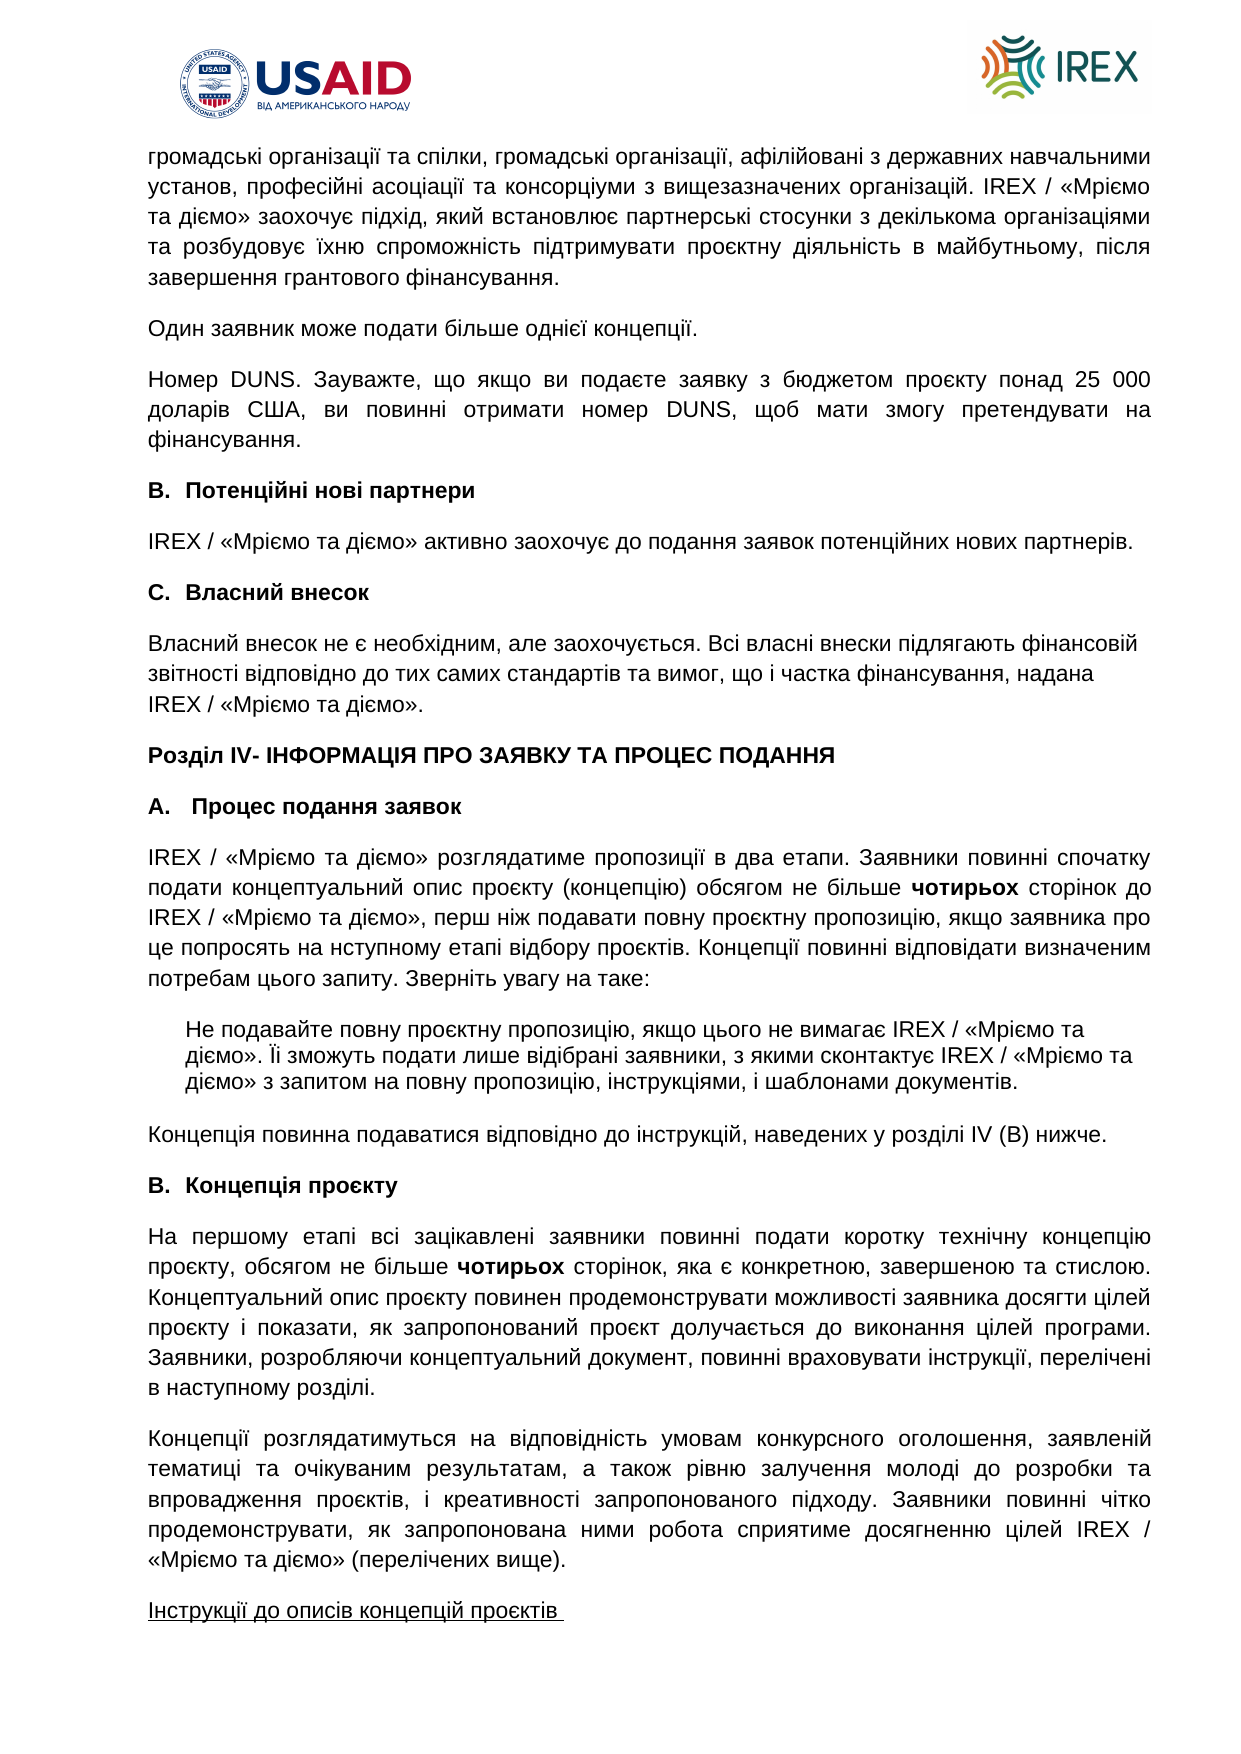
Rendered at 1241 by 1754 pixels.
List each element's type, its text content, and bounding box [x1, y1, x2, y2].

text Розділ IV- ІНФОРМАЦІЯ ПРО ЗАЯВКУ ТА ПРОЦЕС ПОДАННЯ [148, 742, 1152, 768]
text IREX / «Мріємо та діємо» активно заохочує до подання заявок потенційних нових партнерів. [148, 528, 1152, 554]
text IREX / «Мріємо та діємо» розглядатиме пропозиції в два етапи. Заявники повинні спочатку подати концептуальний опис проєкту (концепцію) обсягом не більше чотирьох сторінок до IREX / «Мріємо та діємо», перш ніж подавати повну проєктну пропозицію, якщо заявника про це попросять на нступному етапі відбору проєктів. Концепції повинні відповідати визначеним потребам цього запиту. Зверніть увагу на таке: [148, 844, 1152, 991]
text Концепції розглядатимуться на відповідність умовам конкурсного оголошення, заявленій тематиці та очікуваним результатам, а також рівню залучення молоді до розробки та впровадження проєктів, і креативності запропонованого підходу. Заявники повинні чітко продемонструвати, як запропонована ними робота сприятиме досягненню цілей IREX / «Мріємо та діємо» (перелічених вище). [148, 1425, 1152, 1572]
text Власний внесок не є необхідним, але заохочується. Всі власні внески підлягають фінансовій звітності відповідно до тих самих стандартів та вимог, що і частка фінансування, надана IREX / «Мріємо та діємо». [148, 630, 1152, 717]
text Концепція повинна подаватися відповідно до інструкцій, наведених у розділі IV (B) нижче. [148, 1121, 1152, 1147]
text Один заявник може подати більше однієї концепції. [148, 314, 1152, 341]
list Потенційні нові партнери [148, 477, 1152, 503]
text Не подавайте повну проєктну пропозицію, якщо цього не вимагає IREX / «Мріємо та діємо». Їі зможуть подати лише відібрані заявники, з якими сконтактує IREX / «Мріємо та діємо» з запитом на повну пропозицію, інструкціями, і шаблонами документів. [185, 1016, 1152, 1095]
text На першому етапі всі зацікавлені заявники повинні подати коротку технічну концепцію проєкту, обсягом не більше чотирьох сторінок, яка є конкретною, завершеною та стислою. Концептуальний опис проєкту повинен продемонструвати можливості заявника досягти цілей проєкту і показати, як запропонований проєкт долучається до виконання цілей програми. Заявники, розробляючи концептуальний документ, повинні враховувати інструкції, перелічені в наступному розділі. [148, 1223, 1152, 1401]
list Концепція проєкту [148, 1172, 1152, 1198]
text Номер DUNS. Зауважте, що якщо ви подаєте заявку з бюджетом проєкту понад 25 000 доларів США, ви повинні отримати номер DUNS, щоб мати змогу претендувати на фінансування. [148, 366, 1152, 452]
picture [966, 20, 1153, 114]
list Процес подання заявок [148, 793, 1152, 819]
text Інструкції до описів концепцій проєктів [148, 1597, 1152, 1623]
picture [147, 28, 444, 143]
list Власний внесок [148, 579, 1152, 606]
